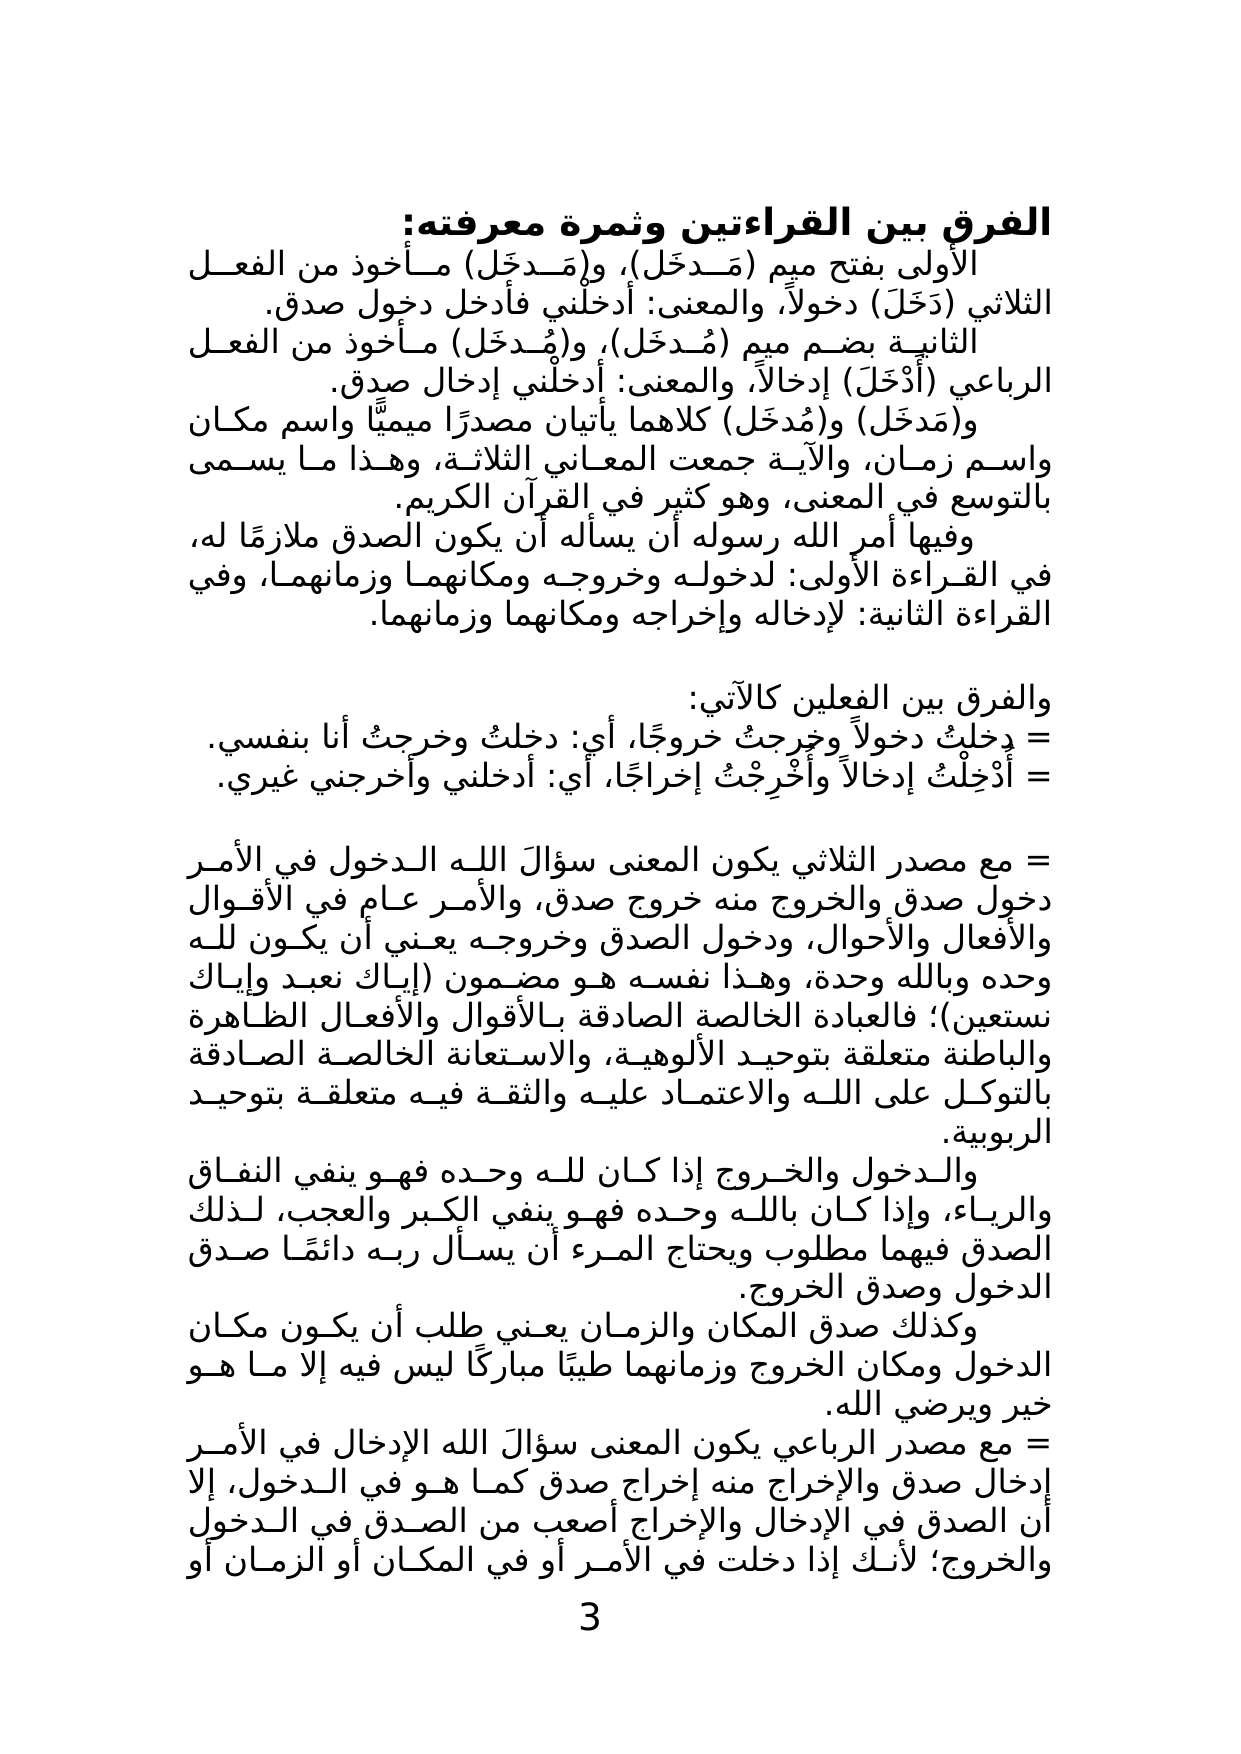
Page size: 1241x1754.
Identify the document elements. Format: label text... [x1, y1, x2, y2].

text و(مَدخَل) و(مُدخَل) كلاهما يأتيان مصدرًا ميميًّا واسم مكان واسم زمان، والآية جمعت المعاني الثلاثة، وهذا ما يسمى بالتوسع في المعنى، وهو كثير في القرآن الكريم. [187, 400, 1053, 517]
text الفرق بين القراءتين وثمرة معرفته: [187, 201, 1053, 245]
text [187, 1423, 1053, 1579]
text وفيها أمر الله رسوله أن يسأله أن يكون الصدق ملازمًا له، في القراءة الأولى: لدخوله وخروجه ومكانهما وزمانهما، وفي القراءة الثانية: لإدخاله وإخراجه ومكانهما وزمانهما. [187, 517, 1053, 633]
text الثانية بضم ميم (مُدخَل)، و(مُدخَل) مأخوذ من الفعل الرباعي (أَدْخَلَ) إدخالاً، والمعنى: أدخلْني إدخال صدق. [187, 322, 1053, 400]
text والدخول والخروج إذا كان لله وحده فهو ينفي النفاق والرياء، وإذا كان بالله وحده فهو ينفي الكبر والعجب، لذلك الصدق فيهما مطلوب ويحتاج المرء أن يسأل ربه دائمًا صدق الدخول وصدق الخروج. [187, 1151, 1053, 1307]
text وكذلك صدق المكان والزمان يعني طلب أن يكون مكان الدخول ومكان الخروج وزمانهما طيبًا مباركًا ليس فيه إلا ما هو خير ويرضي الله. [187, 1307, 1053, 1423]
text = أُدْخِلْتُ إدخالاً وأُخْرِجْتُ إخراجًا، أي: أدخلني وأخرجني غيري. [187, 756, 1053, 795]
text = مع مصدر الثلاثي يكون المعنى سؤالَ الله الدخول في الأمر دخول صدق والخروج منه خروج صدق، والأمر عام في الأقوال والأفعال والأحوال، ودخول الصدق وخروجه يعني أن يكون لله وحده وبالله وحدة، وهذا نفسه هو مضمون (إياك نعبد وإياك نستعين)؛ فالعبادة الخالصة الصادقة بالأقوال والأفعال الظاهرة والباطنة متعلقة بتوحيد الألوهية، والاستعانة الخالصة الصادقة بالتوكل على الله والاعتماد عليه والثقة فيه متعلقة بتوحيد الربوبية. [187, 841, 1053, 1151]
text الأولى بفتح ميم (مَدخَل)، و(مَدخَل) مأخوذ من الفعل الثلاثي (دَخَلَ) دخولاً، والمعنى: أدخلْني فأدخل دخول صدق. [187, 245, 1053, 322]
text = دخلتُ دخولاً وخرجتُ خروجًا، أي: دخلتُ وخرجتُ أنا بنفسي. [187, 717, 1053, 756]
text والفرق بين الفعلين كالآتي: [187, 679, 1053, 717]
